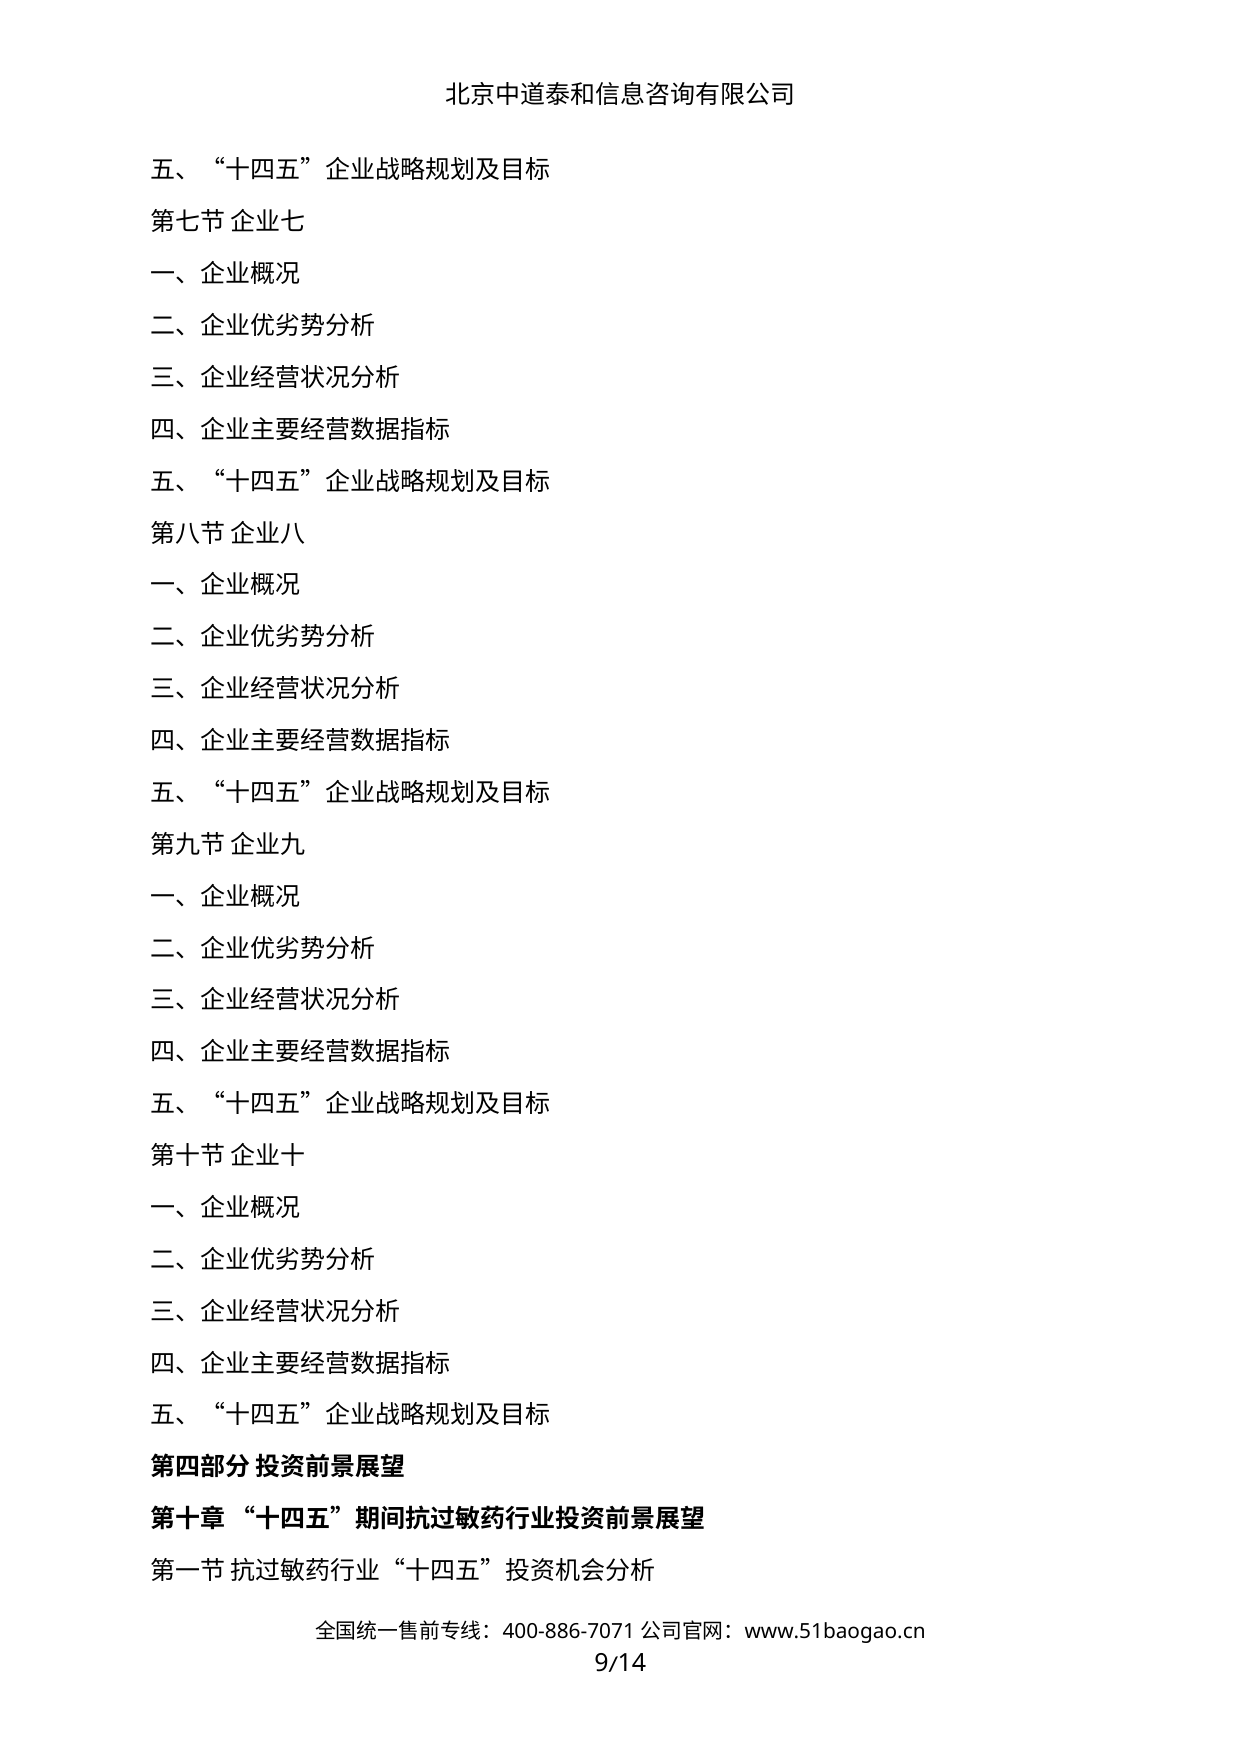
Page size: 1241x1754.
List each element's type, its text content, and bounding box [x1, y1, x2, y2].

text 四、企业主要经营数据指标 [150, 1343, 1090, 1379]
text 第七节 企业七 [150, 202, 1090, 238]
text 四、企业主要经营数据指标 [150, 409, 1090, 446]
text 二、企业优劣势分析 [150, 306, 1090, 342]
text 三、企业经营状况分析 [150, 1291, 1090, 1327]
text 第十章 “十四五”期间抗过敏药行业投资前景展望 [150, 1499, 1090, 1535]
text 二、企业优劣势分析 [150, 617, 1090, 653]
text 四、企业主要经营数据指标 [150, 1032, 1090, 1068]
text 三、企业经营状况分析 [150, 669, 1090, 705]
text 四、企业主要经营数据指标 [150, 721, 1090, 757]
text 一、企业概况 [150, 876, 1090, 912]
text 五、“十四五”企业战略规划及目标 [150, 150, 1090, 186]
text 第一节 抗过敏药行业“十四五”投资机会分析 [150, 1551, 1090, 1587]
text 第十节 企业十 [150, 1136, 1090, 1172]
text 五、“十四五”企业战略规划及目标 [150, 1395, 1090, 1431]
text 二、企业优劣势分析 [150, 928, 1090, 964]
text 第八节 企业八 [150, 513, 1090, 549]
text 五、“十四五”企业战略规划及目标 [150, 461, 1090, 497]
text 三、企业经营状况分析 [150, 980, 1090, 1016]
text 第四部分 投资前景展望 [150, 1447, 1090, 1483]
text 一、企业概况 [150, 1187, 1090, 1224]
text 一、企业概况 [150, 254, 1090, 290]
text 五、“十四五”企业战略规划及目标 [150, 1084, 1090, 1120]
text 三、企业经营状况分析 [150, 357, 1090, 394]
text 一、企业概况 [150, 565, 1090, 601]
text 二、企业优劣势分析 [150, 1239, 1090, 1276]
text 五、“十四五”企业战略规划及目标 [150, 772, 1090, 809]
text 第九节 企业九 [150, 824, 1090, 861]
